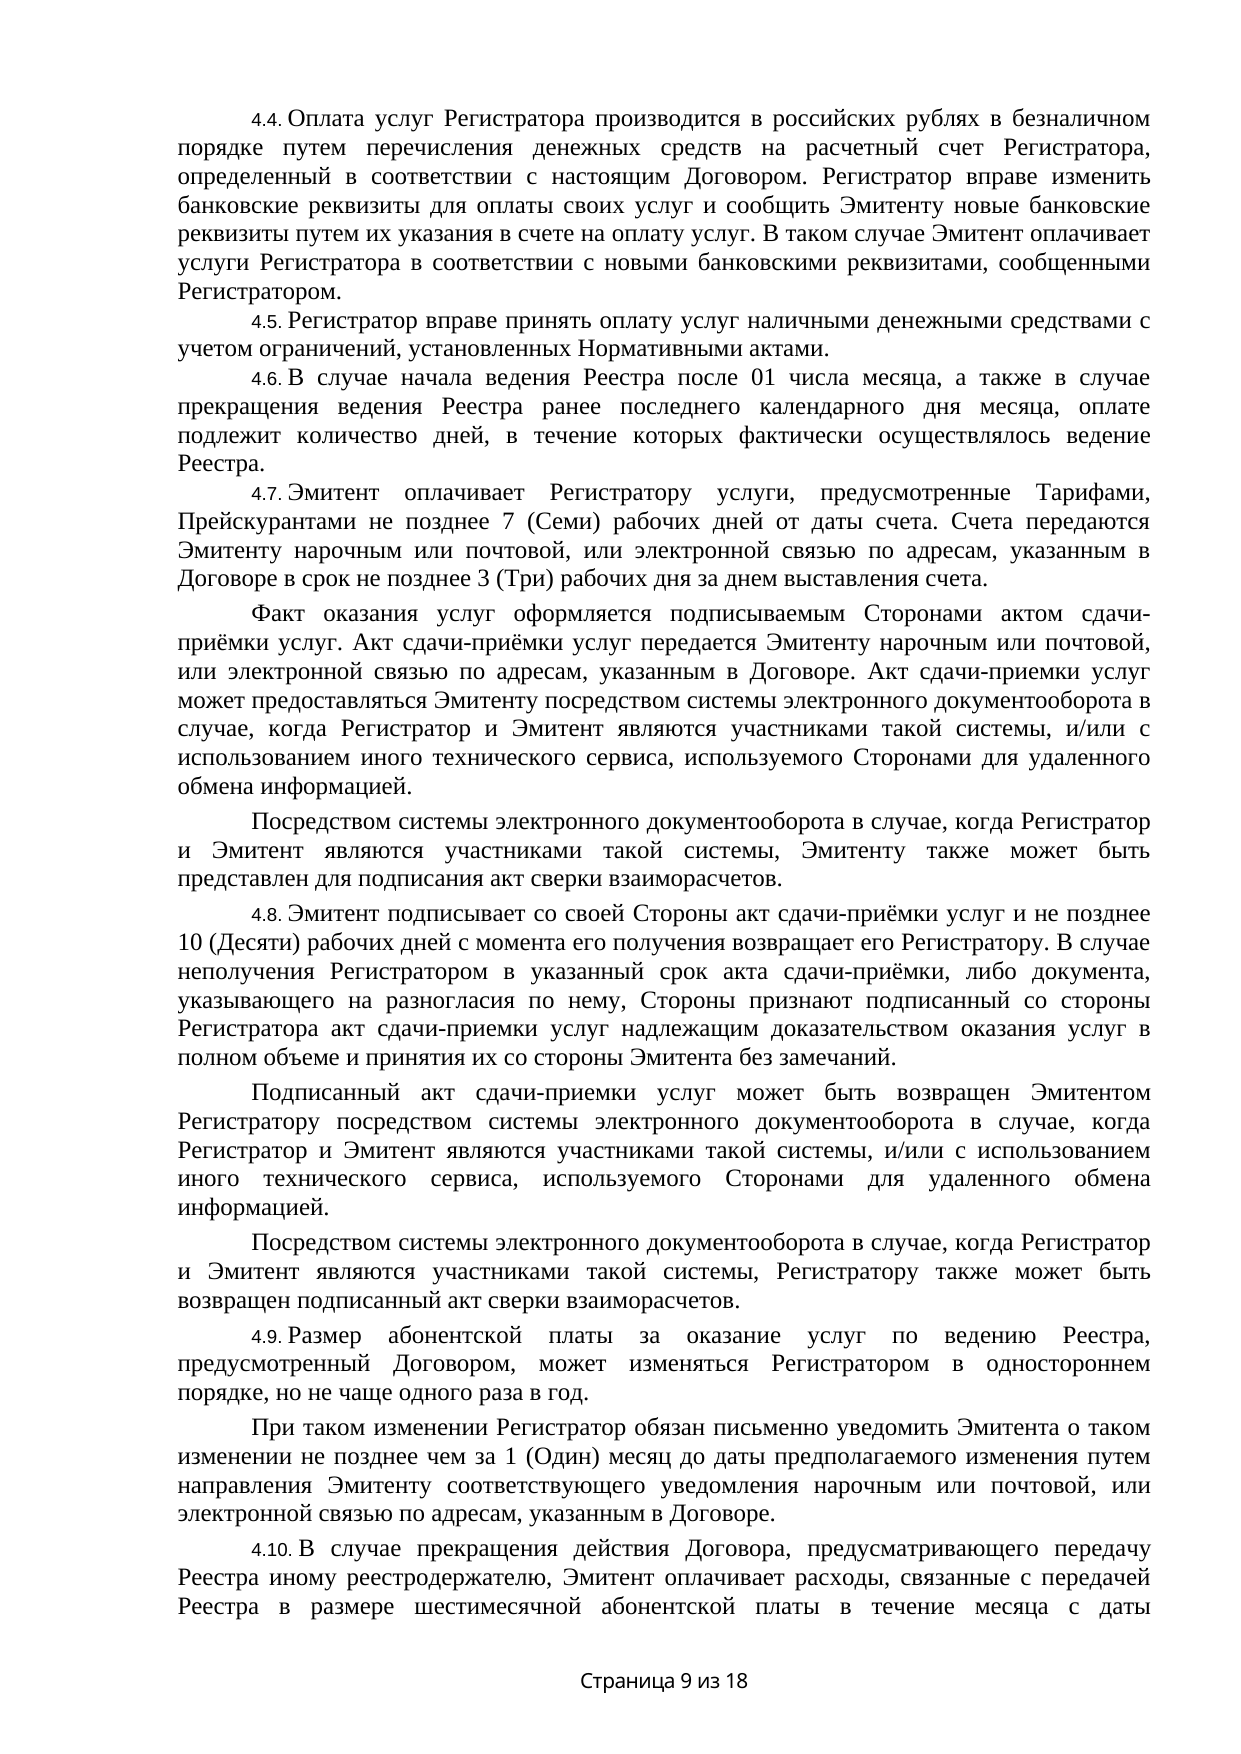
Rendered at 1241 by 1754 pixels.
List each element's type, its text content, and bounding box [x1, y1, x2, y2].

list Эмитент оплачивает Регистратору услуги, предусмотренные Тарифами, Прейскурантами не позднее 7 (Семи) рабочих дней от даты счета. Счета передаются Эмитенту нарочным или почтовой, или электронной связью по адресам, указанным в Договоре в срок не позднее 3 (Три) рабочих дня за днем выставления счета. [177, 477, 1152, 592]
text При таком изменении Регистратор обязан письменно уведомить Эмитента о таком изменении не позднее чем за 1 (Один) месяц до даты предполагаемого изменения путем направления Эмитенту соответствующего уведомления нарочным или почтовой, или электронной связью по адресам, указанным в Договоре. [177, 1412, 1152, 1527]
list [177, 1533, 1152, 1620]
list Размер абонентской платы за оказание услуг по ведению Реестра, предусмотренный Договором, может изменяться Регистратором в одностороннем порядке, но не чаще одного раза в год. [177, 1320, 1152, 1406]
text Посредством системы электронного документооборота в случае, когда Регистратор и Эмитент являются участниками такой системы, Регистратору также может быть возвращен подписанный акт сверки взаиморасчетов. [177, 1227, 1152, 1313]
text Посредством системы электронного документооборота в случае, когда Регистратор и Эмитент являются участниками такой системы, Эмитенту также может быть представлен для подписания акт сверки взаиморасчетов. [177, 806, 1152, 892]
list Оплата услуг Регистратора производится в российских рублях в безналичном порядке путем перечисления денежных средств на расчетный счет Регистратора, определенный в соответствии с настоящим Договором. Регистратор вправе изменить банковские реквизиты для оплаты своих услуг и сообщить Эмитенту новые банковские реквизиты путем их указания в счете на оплату услуг. В таком случае Эмитент оплачивает услуги Регистратора в соответствии с новыми банковскими реквизитами, сообщенными Регистратором. [177, 103, 1152, 305]
text Подписанный акт сдачи-приемки услуг может быть возвращен Эмитентом Регистратору посредством системы электронного документооборота в случае, когда Регистратор и Эмитент являются участниками такой системы, и/или с использованием иного технического сервиса, используемого Сторонами для удаленного обмена информацией. [177, 1077, 1152, 1221]
list Эмитент подписывает со своей Стороны акт сдачи-приёмки услуг и не позднее 10 (Десяти) рабочих дней с момента его получения возвращает его Регистратору. В случае неполучения Регистратором в указанный срок акта сдачи-приёмки, либо документа, указывающего на разногласия по нему, Стороны признают подписанный со стороны Регистратора акт сдачи-приемки услуг надлежащим доказательством оказания услуг в полном объеме и принятия их со стороны Эмитента без замечаний. [177, 898, 1152, 1071]
list Регистратор вправе принять оплату услуг наличными денежными средствами с учетом ограничений, установленных Нормативными актами. [177, 305, 1152, 362]
text Факт оказания услуг оформляется подписываемым Сторонами актом сдачи-приёмки услуг. Акт сдачи-приёмки услуг передается Эмитенту нарочным или почтовой, или электронной связью по адресам, указанным в Договоре. Акт сдачи-приемки услуг может предоставляться Эмитенту посредством системы электронного документооборота в случае, когда Регистратор и Эмитент являются участниками такой системы, и/или с использованием иного технического сервиса, используемого Сторонами для удаленного обмена информацией. [177, 598, 1152, 800]
list В случае начала ведения Реестра после 01 числа месяца, а также в случае прекращения ведения Реестра ранее последнего календарного дня месяца, оплате подлежит количество дней, в течение которых фактически осуществлялось ведение Реестра. [177, 362, 1152, 477]
